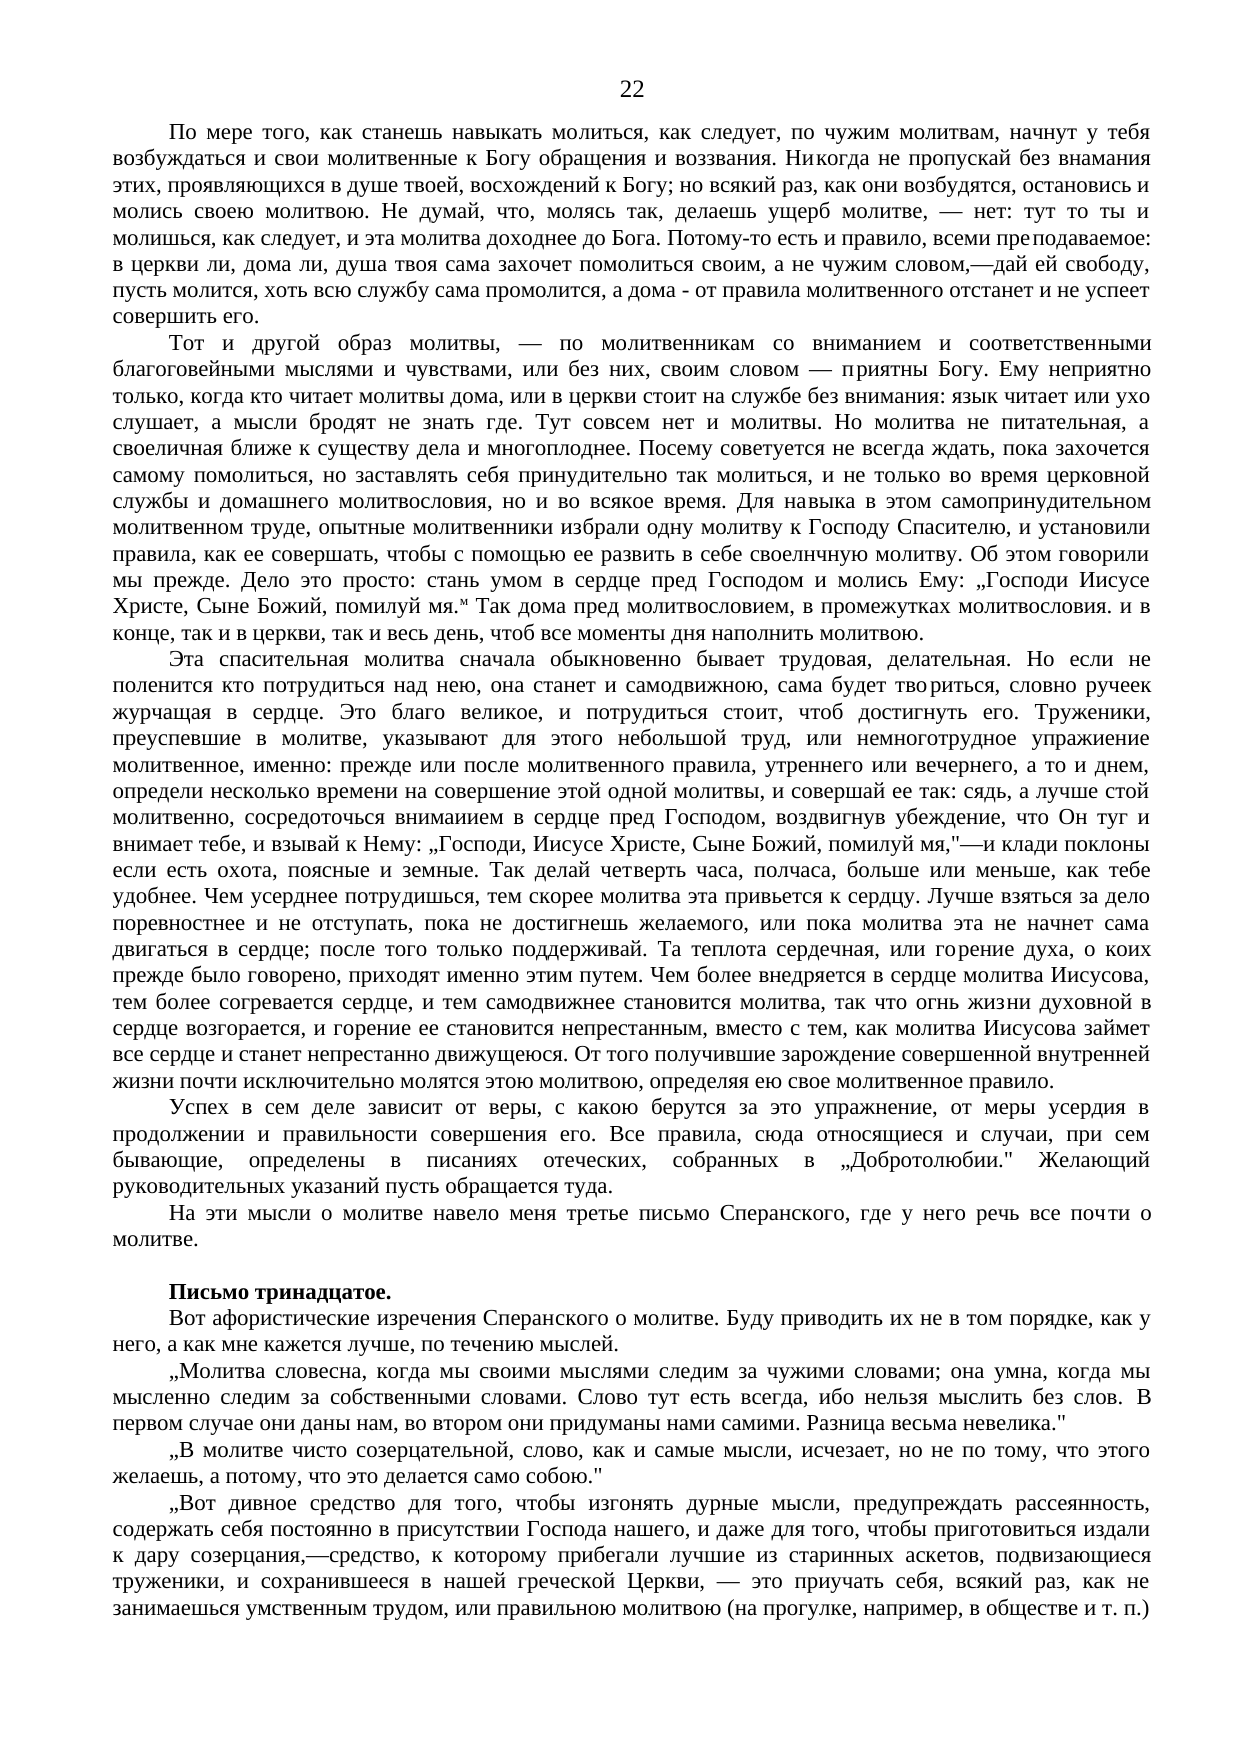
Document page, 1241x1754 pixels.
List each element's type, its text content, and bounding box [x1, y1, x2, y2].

text „В молитве чисто созерцательной, слово, как и самые мысли, исчезает, но не по тому, что этого желаешь, а потому, что это делается само собою." [112, 1436, 1152, 1488]
text Эта спасительная молитва сначала обыкновенно бывает трудовая, делательная. Но если не поленится кто потрудиться над нею, она станет и самодвижною, сама будет твориться, словно ручеек журчащая в сердце. Это благо великое, и потрудиться стоит, чтоб достигнуть его. Труженики, преуспевшие в молитве, указывают для этого небольшой труд, или немноготрудное упражиение молитвенное, именно: прежде или после молитвенного правила, утреннего или вечернего, а то и днем, определи несколько времени на совершение этой одной молитвы, и совершай ее так: сядь, а лучше стой молитвенно, сосредоточься внимаиием в сердце пред Господом, воздвигнув убеждение, что Он туг и внимает тебе, и взывай к Нему: „Господи, Иисусе Христе, Сыне Божий, помилуй мя,"—и клади поклоны если есть охота, поясные и земные. Так делай четверть часа, полчаса, больше или меньше, как тебе удобнее. Чем усерднее потрудишься, тем скорее молитва эта привьется к сердцу. Лучше взяться за дело поревностнее и не отступать, пока не достигнешь желаемого, или пока молитва эта не начнет сама двигаться в сердце; после того только поддерживай. Та теплота сердечная, или гоpениe духа, о коих прежде было говорено, приходят именно этим путем. Чем более внедряется в сердце молитва Иисусова, тем более согревается сердце, и тем самодвижнее становится молитва, так что огнь жизни духовной в сердце возгорается, и гоpениe ее становится непрестанным, вместо с тем, как молитва Иисусова займет все сердце и станет непрестанно движущеюся. От того получившие зарождение совершенной внутренней жизни почти исключительно молятся этою молитвою, определяя ею свое молитвенное правило. [112, 645, 1152, 1093]
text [112, 1488, 1152, 1620]
text По меpе того, как станешь навыкать молиться, как следует, по чужим молитвам, начнут у тебя возбуждаться и свои молитвенные к Богу обращения и воззвания. Никогда не пропускай без внамания этих, проявляющихся в душе твоей, восхождений к Богу; но всякий раз, как они возбудятся, остановись и молись своею молитвою. Не думай, что, молясь так, делаешь ущерб молитве, — нет: тут то ты и молишься, как следует, и эта молитва доходнее до Бога. Потому-то есть и правило, всеми преподаваемое: в церкви ли, дома ли, душа твоя сама захочет помолиться своим, а не чужим словом,—дай ей свободу, пусть молится, хоть всю службу сама промолится, а дома - от правила молитвенного отстанет и не успеет совершить его. [112, 118, 1152, 329]
text Вот афористические изречения Сперанского о молитве. Буду приводить их не в том порядке, как у него, а как мне кажется лучше, по течению мыслей. [112, 1304, 1152, 1357]
text На эти мысли о молитве навело меня третье письмо Сперанского, где у него речь все почти о молитве. [112, 1199, 1152, 1251]
text Успех в сем деле зависит от веры, с какою берутся за это упражнение, от меры усердия в продолжении и правильности совершения его. Все правила, сюда относящиеся и случаи, при сем бывающие, определены в писаниях отеческих, собранных в „Добротолюбии." Желающий руководительных указаний пусть обращается туда. [112, 1093, 1152, 1199]
text Тот и другой образ молитвы, — по молитвенникам со вниманием и соответственными благоговейными мыслями и чувствами, или без них, своим словом — пpиятны Богу. Ему неприятно только, когда кто читает молитвы дома, или в церкви стоит на службе без внимания: язык читает или ухо слушает, а мысли бродят не знать где. Тут совсем нет и молитвы. Но молитва не питательная, а своеличная ближе к существу дела и многоплоднее. Посему советуется не всегда ждать, пока захочется самому помолиться, но заставлять себя принудительно так молиться, и не только во время церковной службы и домашнего молитвословия, но и во всякое время. Для навыка в этом самопринудительном молитвенном труде, опытные молитвенники избрали одну молитву к Господу Спасителю, и установили правила, как ее совершать, чтобы с помощью ее развить в себе своелнчную молитву. Об этом говорили мы прежде. Дело это просто: стань умом в сердце пред Господом и молись Ему: „Господи Иисусе Христе, Сыне Божий, помилуй мя.м Так дома пред молитвословием, в промежутках молитвословия. и в конце, так и в церкви, так и весь день, чтоб все моменты дня наполнить молитвою. [112, 329, 1152, 645]
text „Молитва словесна, когда мы своими мыслями следим за чужими словами; она умна, когда мы мысленно следим за собственными словами. Слово тут есть всегда, ибо нельзя мыслить без слов. B первом случае они даны нам, во втором они придуманы нами самими. Разница весьма невелика." [112, 1357, 1152, 1436]
text Письмо тринадцатое. [112, 1278, 1152, 1304]
